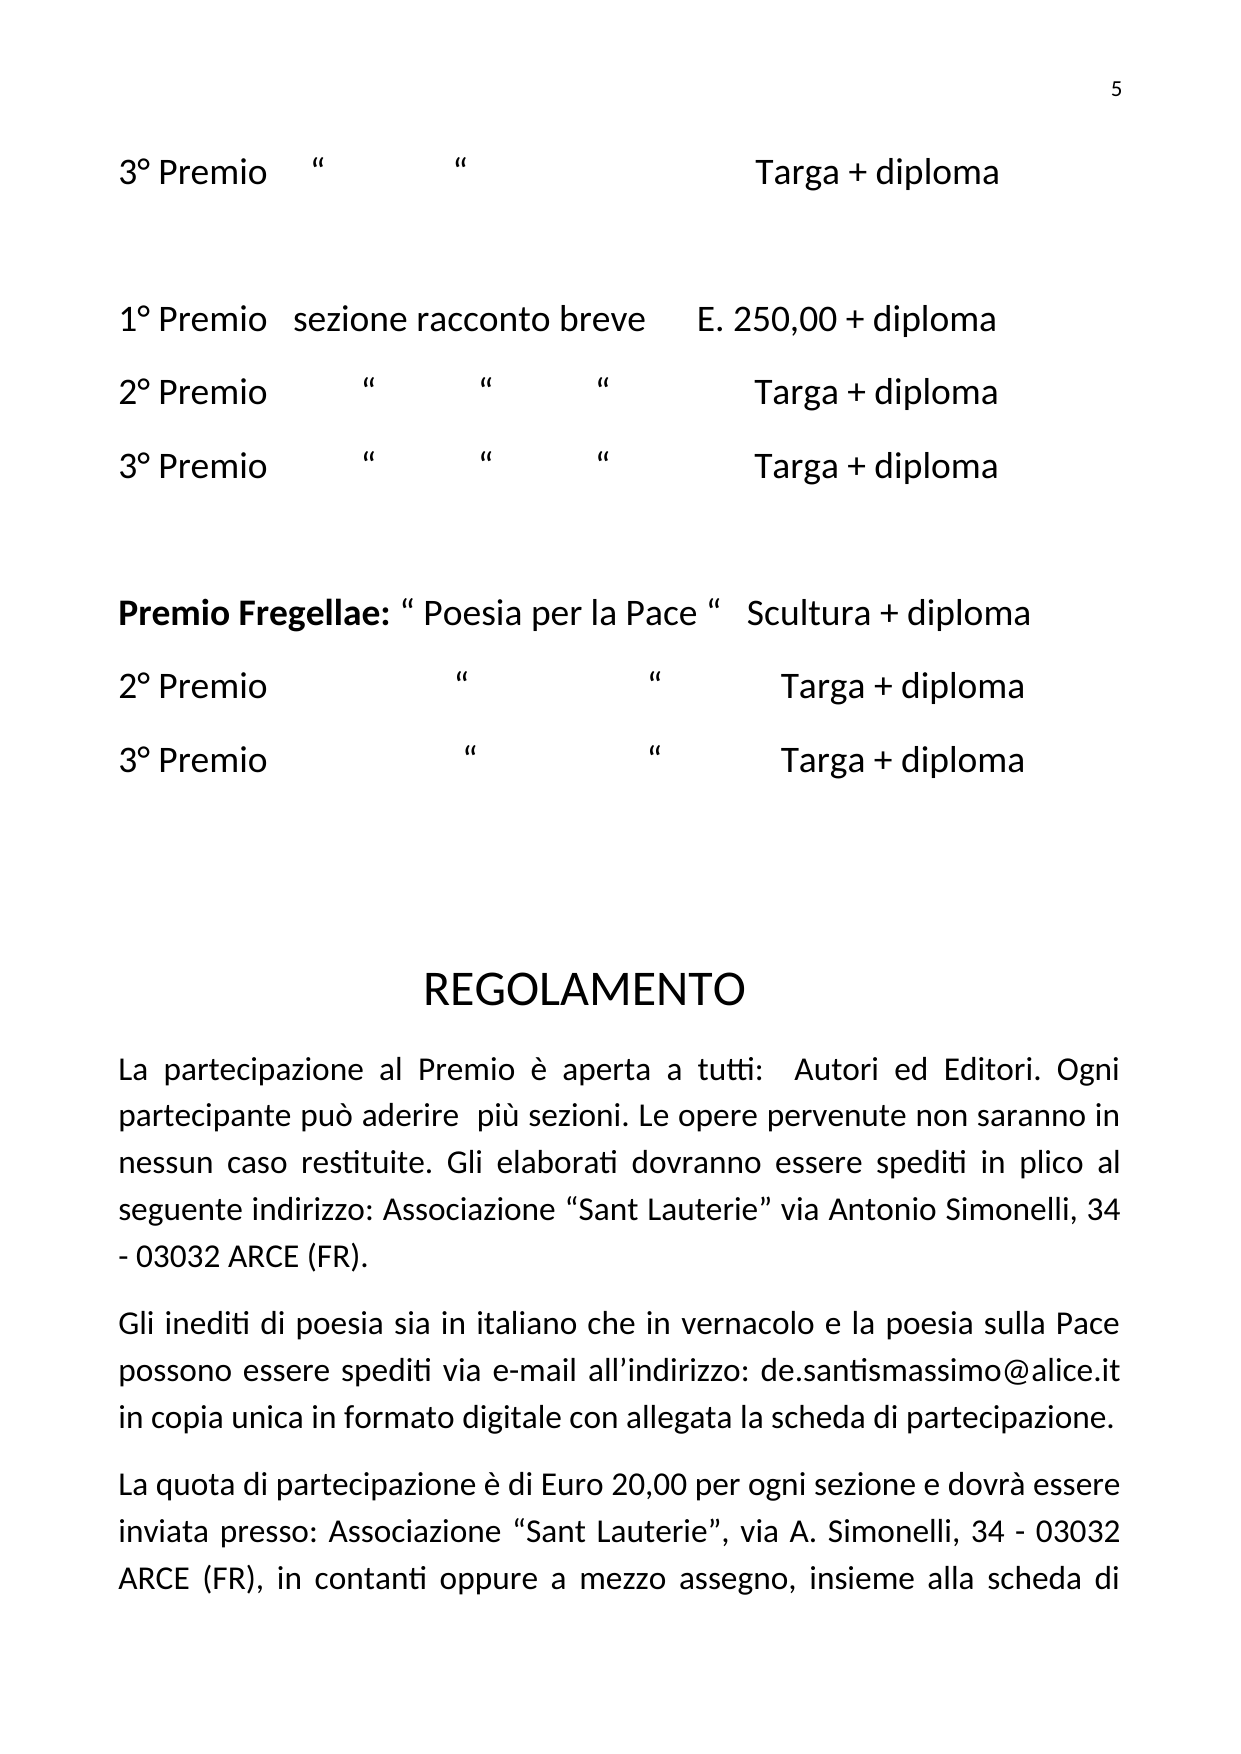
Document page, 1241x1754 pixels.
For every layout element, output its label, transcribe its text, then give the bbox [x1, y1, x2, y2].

text 2° Premio “ “ Targa + diploma [118, 662, 1122, 708]
text 3° Premio “ “ “ Targa + diploma [118, 442, 1122, 488]
text 3° Premio “ “ Targa + diploma [118, 736, 1122, 782]
text Gli inediti di poesia sia in italiano che in vernacolo e la poesia sulla Pace possono essere spediti via e-mail all’indirizzo: de.santismassimo@alice.it in copia unica in formato digitale con allegata la scheda di partecipazione. [118, 1302, 1122, 1436]
text 1° Premio sezione racconto breve E. 250,00 + diploma [118, 295, 1122, 341]
text La partecipazione al Premio è aperta a tutti: Autori ed Editori. Ogni partecipante può aderire più sezioni. Le opere pervenute non saranno in nessun caso restituite. Gli elaborati dovranno essere spediti in plico al seguente indirizzo: Associazione “Sant Lauterie” via Antonio Simonelli, 34 - 03032 ARCE (FR). [118, 1047, 1122, 1275]
text Premio Fregellae: “ Poesia per la Pace “ Scultura + diploma [118, 589, 1122, 635]
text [118, 1463, 1122, 1598]
text 2° Premio “ “ “ Targa + diploma [118, 368, 1122, 414]
text 3° Premio “ “ Targa + diploma [118, 148, 1122, 193]
text REGOLAMENTO [118, 957, 1122, 1018]
